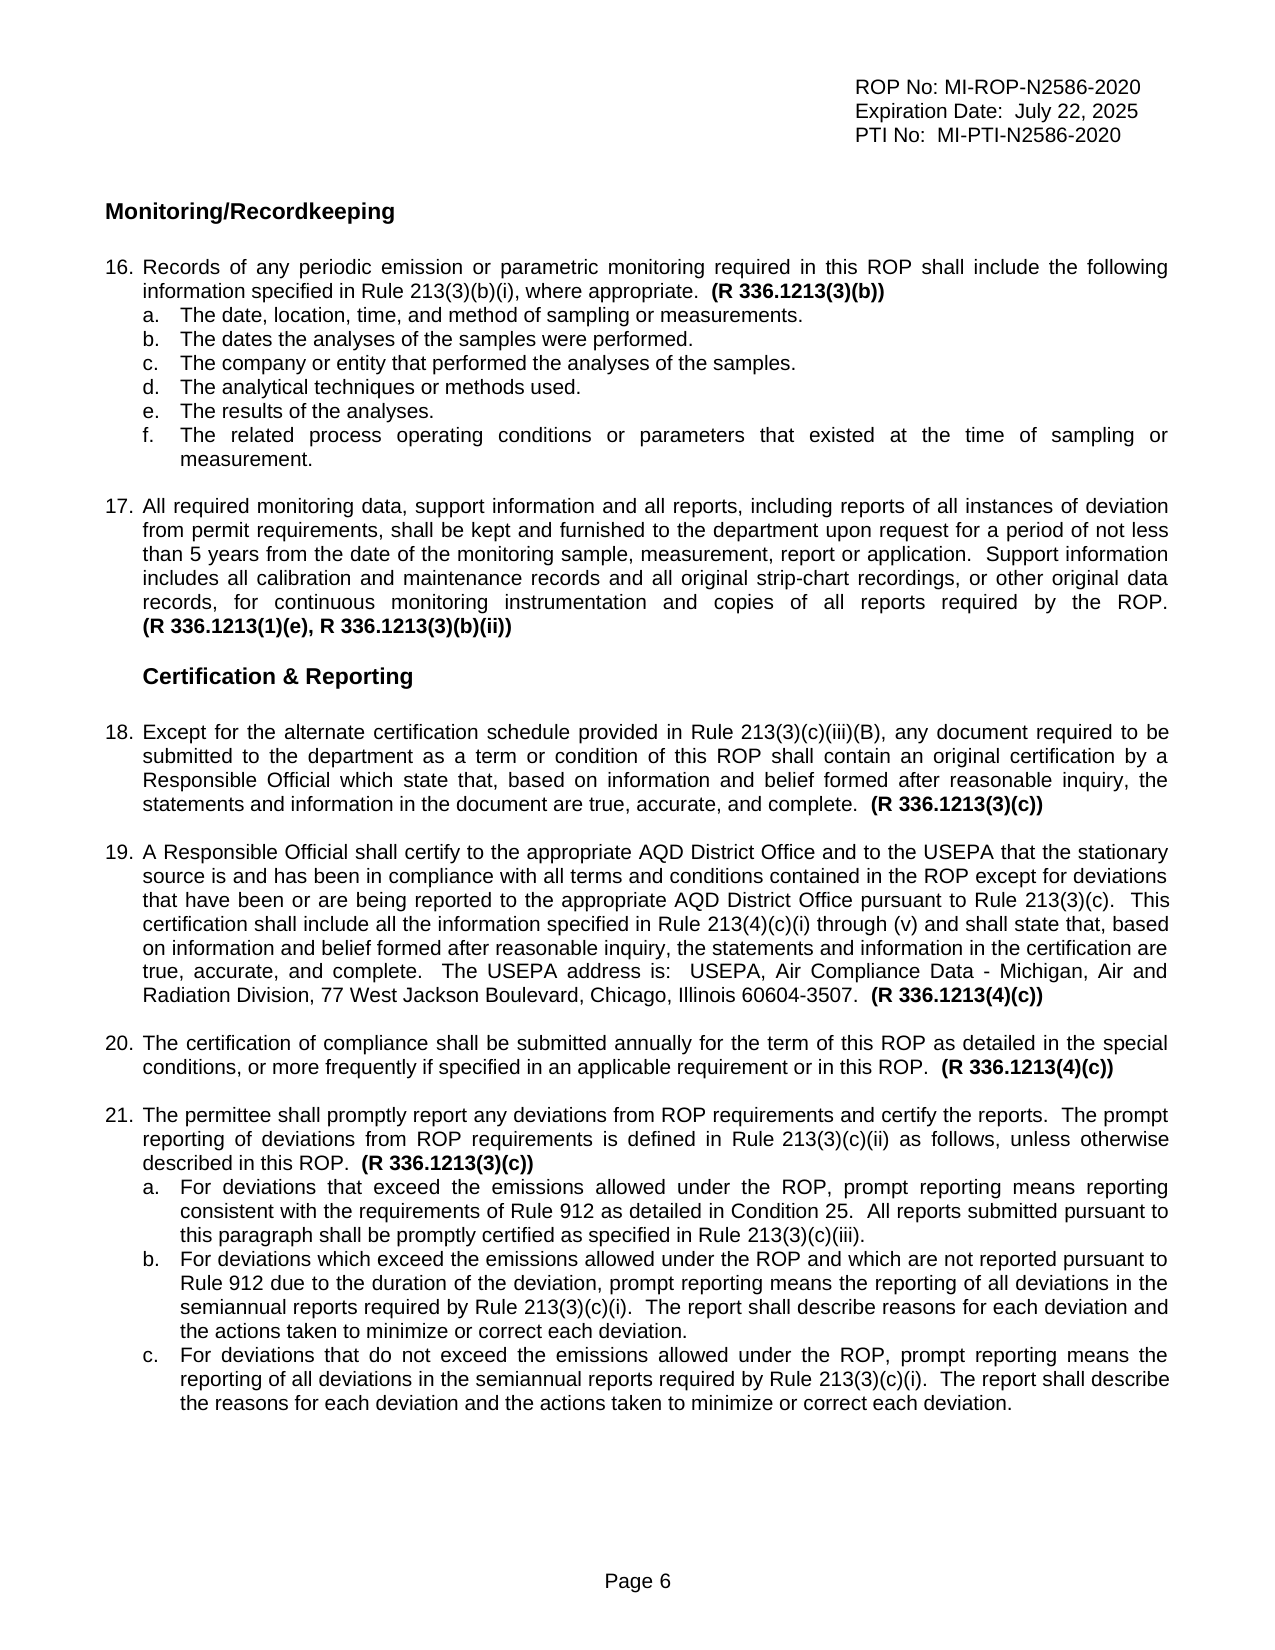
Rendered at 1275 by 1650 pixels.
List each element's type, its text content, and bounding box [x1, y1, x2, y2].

list The date, location, time, and method of sampling or measurements. [142, 303, 1170, 327]
subtitle Monitoring/Recordkeeping [105, 198, 1170, 224]
list The analytical techniques or methods used. [142, 374, 1170, 398]
subtitle Certification & Reporting [105, 663, 1170, 689]
list The permittee shall promptly report any deviations from ROP requirements and certify the reports. The prompt reporting of deviations from ROP requirements is defined in Rule 213(3)(c)(ii) as follows, unless otherwise described in this ROP. (R 336.1213(3)(c)) [105, 1103, 1170, 1175]
list Except for the alternate certification schedule provided in Rule 213(3)(c)(iii)(B), any document required to be submitted to the department as a term or condition of this ROP shall contain an original certification by a Responsible Official which state that, based on information and belief formed after reasonable inquiry, the statements and information in the document are true, accurate, and complete. (R 336.1213(3)(c)) [105, 720, 1170, 816]
list A Responsible Official shall certify to the appropriate AQD District Office and to the USEPA that the stationary source is and has been in compliance with all terms and conditions contained in the ROP except for deviations that have been or are being reported to the appropriate AQD District Office pursuant to Rule 213(3)(c). This certification shall include all the information specified in Rule 213(4)(c)(i) through (v) and shall state that, based on information and belief formed after reasonable inquiry, the statements and information in the certification are true, accurate, and complete. The USEPA address is: USEPA, Air Compliance Data - Michigan, Air and Radiation Division, 77 West Jackson Boulevard, Chicago, Illinois 60604-3507. (R 336.1213(4)(c)) [105, 839, 1170, 1007]
list Records of any periodic emission or parametric monitoring required in this ROP shall include the following information specified in Rule 213(3)(b)(i), where appropriate. (R 336.1213(3)(b)) [105, 255, 1170, 303]
list The dates the analyses of the samples were performed. [142, 327, 1170, 351]
list The related process operating conditions or parameters that existed at the time of sampling or measurement. [142, 422, 1170, 470]
list The company or entity that performed the analyses of the samples. [142, 351, 1170, 374]
list For deviations that exceed the emissions allowed under the ROP, prompt reporting means reporting consistent with the requirements of Rule 912 as detailed in Condition 25. All reports submitted pursuant to this paragraph shall be promptly certified as specified in Rule 213(3)(c)(iii). [142, 1175, 1170, 1247]
list All required monitoring data, support information and all reports, including reports of all instances of deviation from permit requirements, shall be kept and furnished to the department upon request for a period of not less than 5 years from the date of the monitoring sample, measurement, report or application. Support information includes all calibration and maintenance records and all original strip-chart recordings, or other original data records, for continuous monitoring instrumentation and copies of all reports required by the ROP. (R 336.1213(1)(e), R 336.1213(3)(b)(ii)) [105, 494, 1170, 638]
list For deviations that do not exceed the emissions allowed under the ROP, prompt reporting means the reporting of all deviations in the semiannual reports required by Rule 213(3)(c)(i). The report shall describe the reasons for each deviation and the actions taken to minimize or correct each deviation. [142, 1343, 1170, 1414]
list The certification of compliance shall be submitted annually for the term of this ROP as detailed in the special conditions, or more frequently if specified in an applicable requirement or in this ROP. (R 336.1213(4)(c)) [105, 1031, 1170, 1079]
list For deviations which exceed the emissions allowed under the ROP and which are not reported pursuant to Rule 912 due to the duration of the deviation, prompt reporting means the reporting of all deviations in the semiannual reports required by Rule 213(3)(c)(i). The report shall describe reasons for each deviation and the actions taken to minimize or correct each deviation. [142, 1247, 1170, 1343]
list The results of the analyses. [142, 398, 1170, 422]
